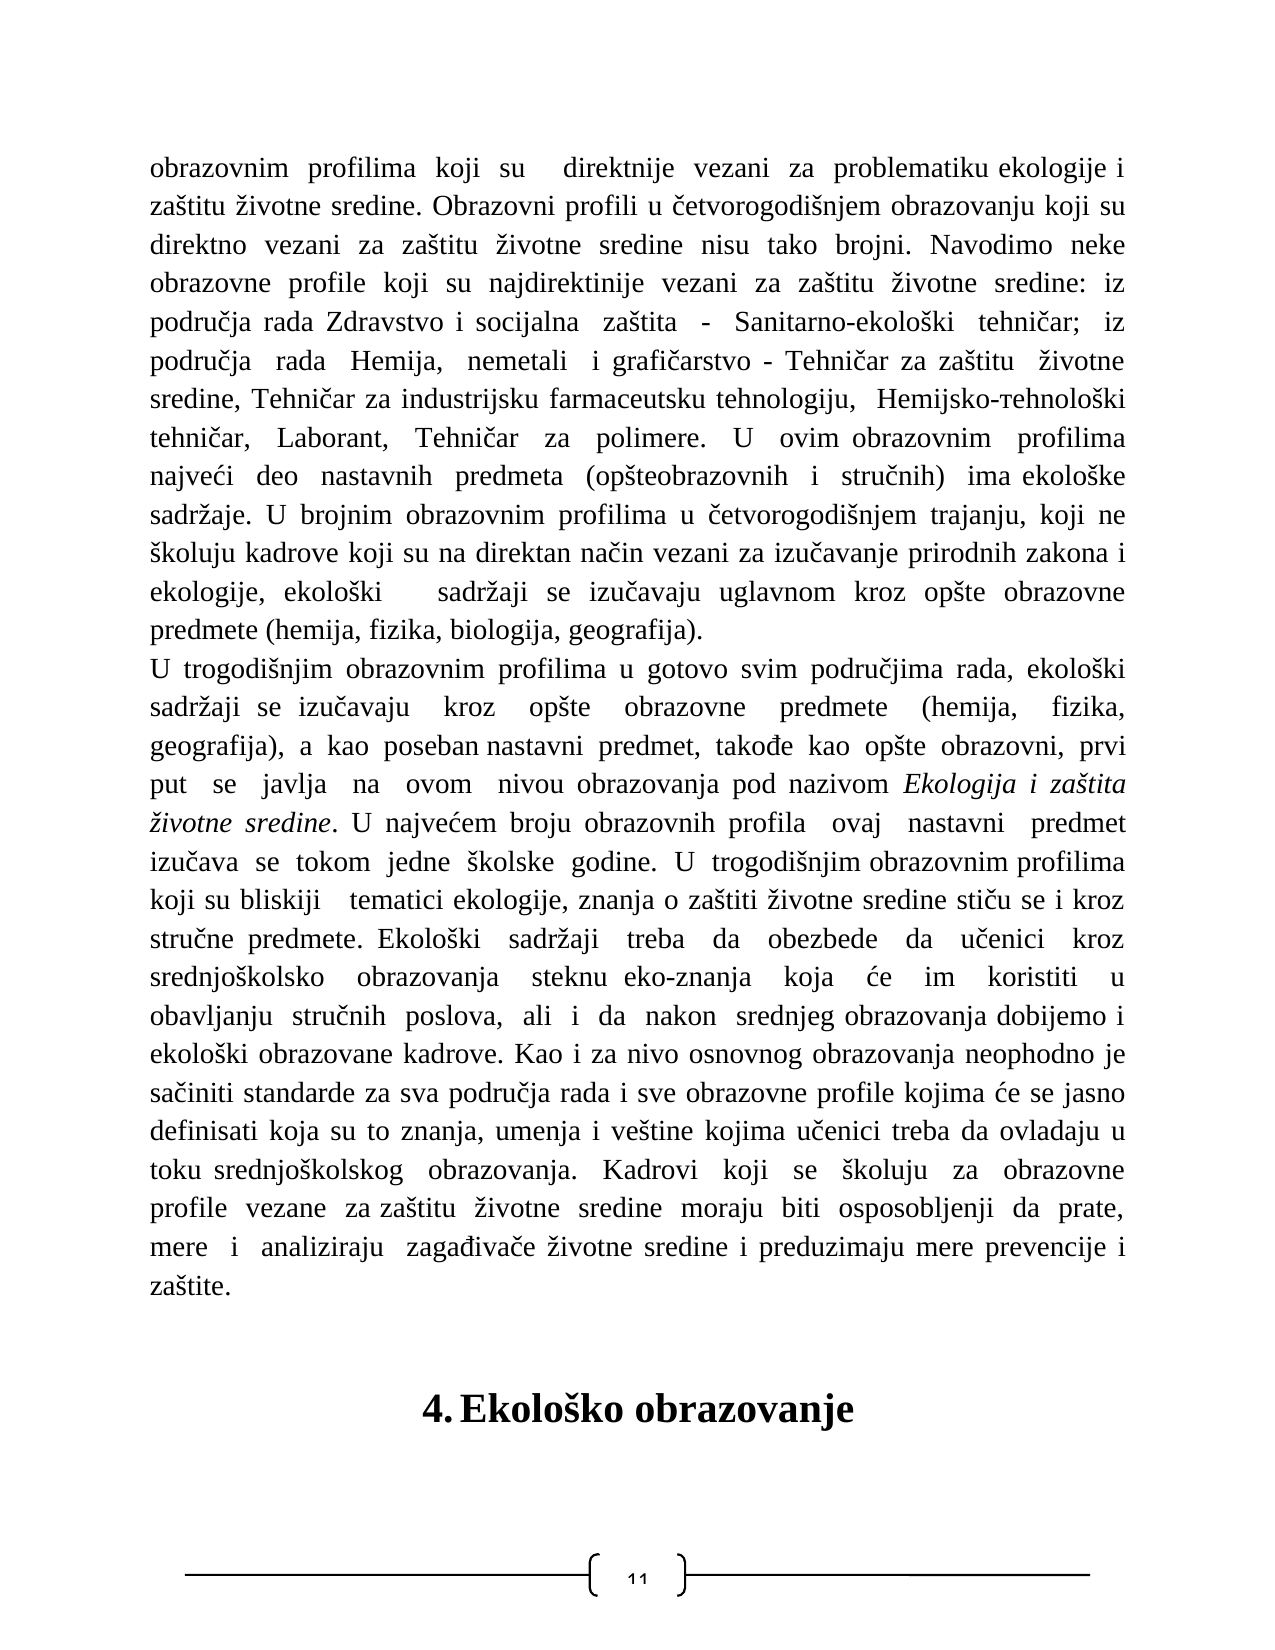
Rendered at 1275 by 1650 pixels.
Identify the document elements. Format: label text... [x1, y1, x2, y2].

text U trogodišnjim obrazovnim profilima u gotovo svim područjima rada, ekološki sadržaji se izučavaju kroz opšte obrazovne predmete (hemija, fizika, geografija), a kao poseban nastavni predmet, takođe kao opšte obrazovni, prvi put se javlja na ovom nivou obrazovanja pod nazivom Ekologija i zaštita životne sredine. U najvećem broju obrazovnih profila ovaj nastavni predmet izučava se tokom jedne školske godine. U trogodišnjim obrazovnim profilima koji su bliskiji tematici ekologije, znanja o zaštiti životne sredine stiču se i kroz stručne predmete. Ekološki sadržaji treba da obezbede da učenici kroz srednjoškolsko obrazovanja steknu eko-znanja koja će im koristiti u obavljanju stručnih poslova, ali i da nakon srednjeg obrazovanja dobijemo i ekološki obrazovane kadrove. Kao i za nivo osnovnog obrazovanja neophodno je sačiniti standarde za sva područja rada i sve obrazovne profile kojima će se jasno definisati koja su to znanja, umenja i veštine kojima učenici treba da ovladaju u toku srednjoškolskog obrazovanja. Kadrovi koji se školuju za obrazovne profile vezane za zaštitu životne sredine moraju biti osposobljenji da prate, mere i analiziraju zagađivače životne sredine i preduzimaju mere prevencije i zaštite. [149, 651, 1127, 1301]
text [149, 150, 1127, 646]
list Ekološko obrazovanje [149, 1383, 1127, 1431]
